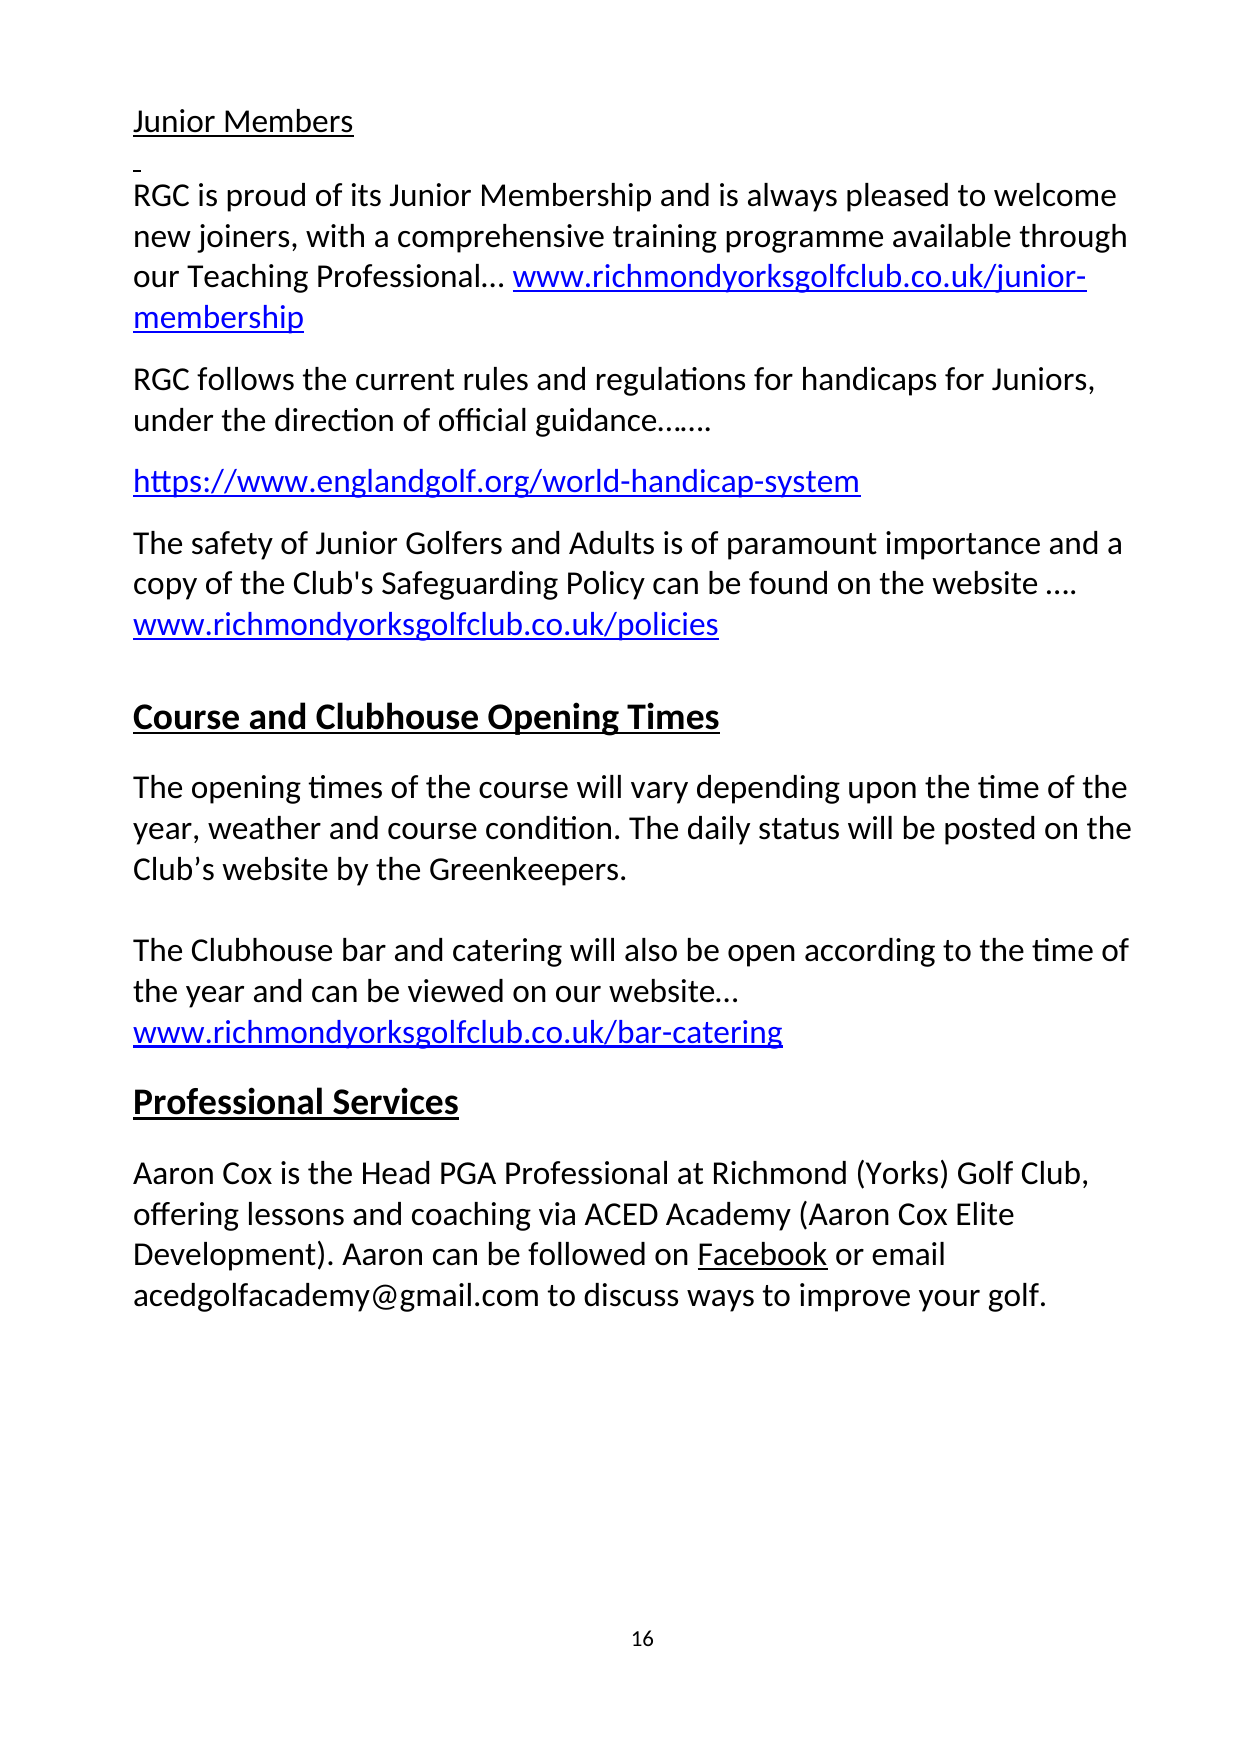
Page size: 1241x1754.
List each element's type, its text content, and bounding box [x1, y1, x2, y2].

text The opening times of the course will vary depending upon the time of the year, weather and course condition. The daily status will be posted on the Club’s website by the Greenkeepers. [133, 766, 1152, 888]
text https://www.englandgolf.org/world-handicap-system [133, 460, 1152, 501]
subtitle Junior Members [133, 100, 1152, 141]
text RGC is proud of its Junior Membership and is always pleased to welcome new joiners, with a comprehensive training programme available through our Teaching Professional… www.richmondyorksgolfclub.co.uk/junior-membership [133, 174, 1152, 337]
text The Clubhouse bar and catering will also be open according to the time of the year and can be viewed on our website… [133, 929, 1152, 1011]
text www.richmondyorksgolfclub.co.uk/bar-catering [133, 1011, 1152, 1051]
text Aaron Cox is the Head PGA Professional at Richmond (Yorks) Golf Club, offering lessons and coaching via ACED Academy (Aaron Cox Elite Development). Aaron can be followed on Facebook or email acedgolfacademy@gmail.com to discuss ways to improve your golf. [133, 1152, 1152, 1315]
text Course and Clubhouse Opening Times [133, 693, 1152, 738]
text Professional Services [133, 1078, 1152, 1124]
list The safety of Junior Golfers and Adults is of paramount importance and a copy of the Club's Safeguarding Policy can be found on the website …. www.richmondyorksgolfclub.co.uk/policies [133, 522, 1152, 644]
text RGC follows the current rules and regulations for handicaps for Juniors, under the direction of official guidance……. [133, 358, 1152, 439]
